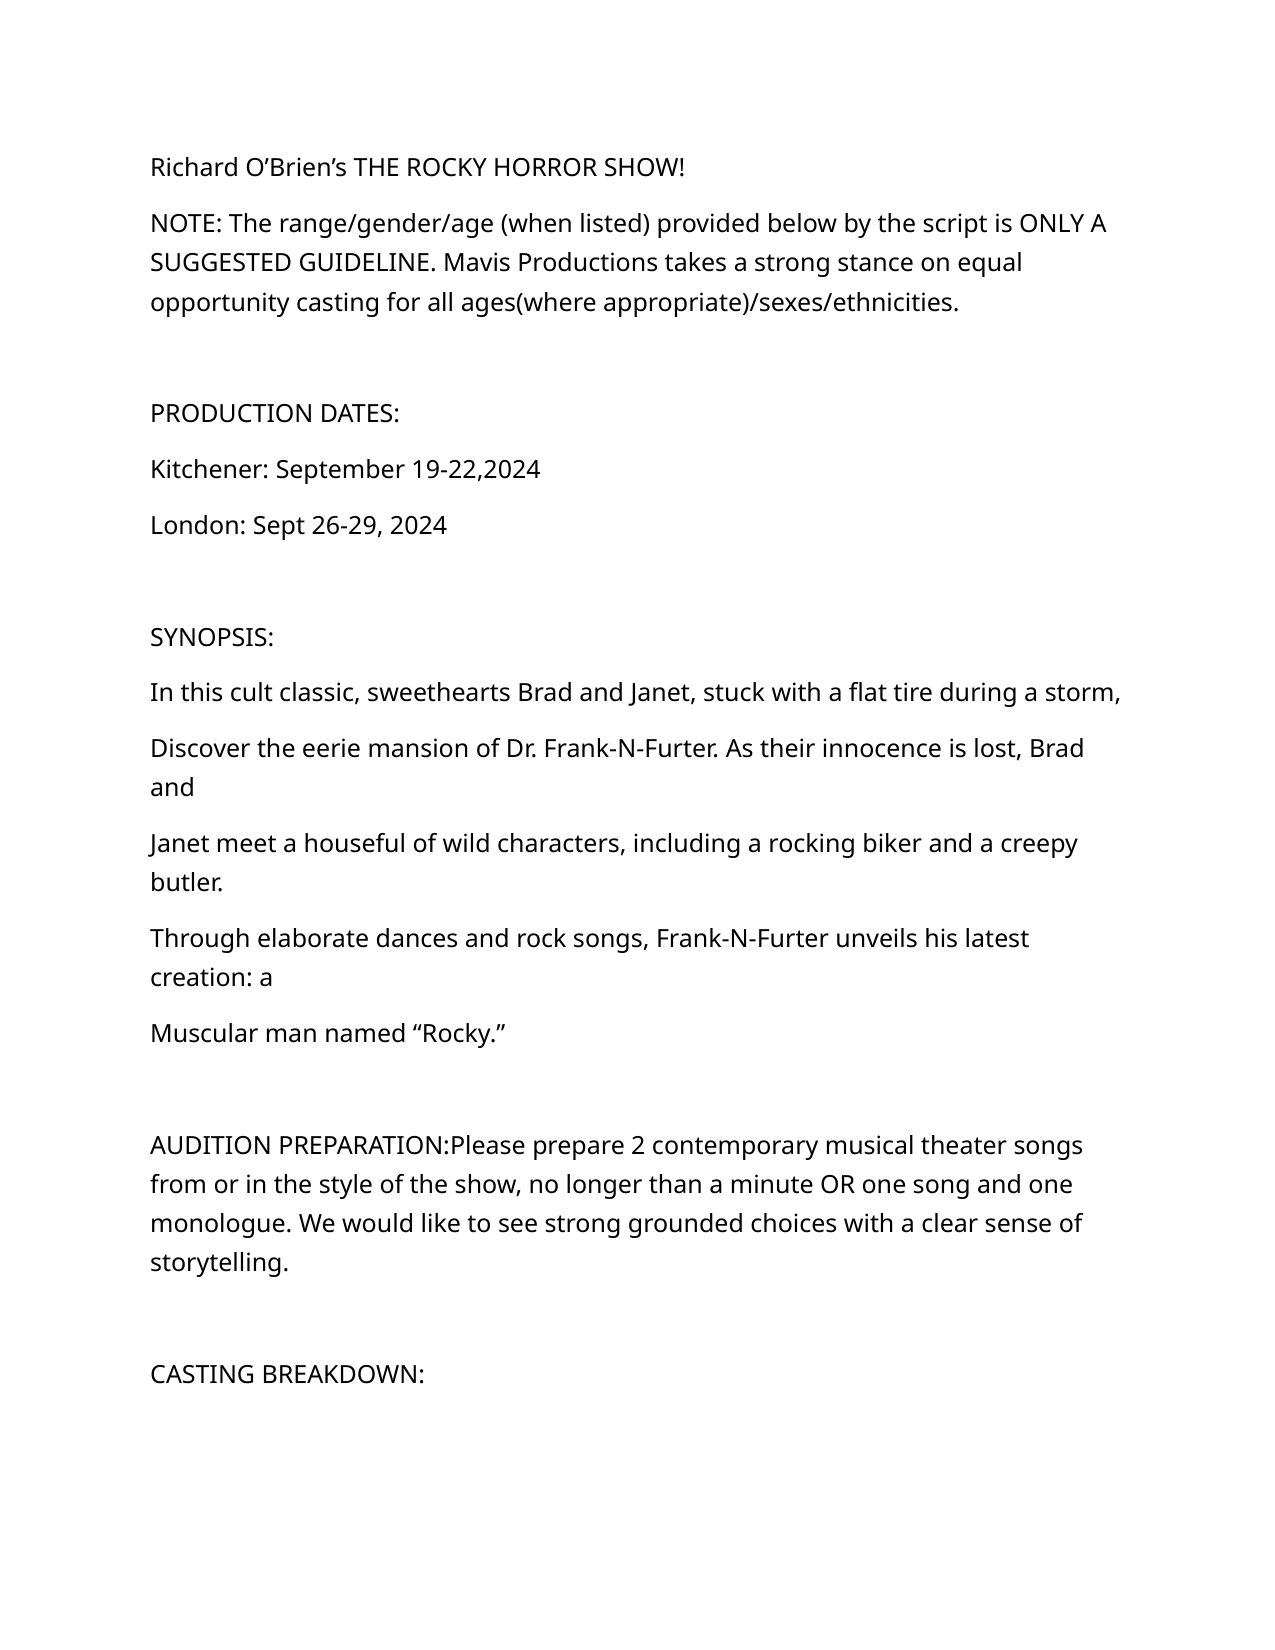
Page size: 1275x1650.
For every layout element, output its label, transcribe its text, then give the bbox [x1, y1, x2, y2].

text Discover the eerie mansion of Dr. Frank-N-Furter. As their innocence is lost, Brad and [150, 731, 1125, 804]
text PRODUCTION DATES: [150, 396, 1125, 430]
text CASTING BREAKDOWN: [150, 1357, 1125, 1391]
text Janet meet a houseful of wild characters, including a rocking biker and a creepy butler. [150, 826, 1125, 899]
text Through elaborate dances and rock songs, Frank-N-Furter unveils his latest creation: a [150, 921, 1125, 994]
text NOTE: The range/gender/age (when listed) provided below by the script is ONLY A SUGGESTED GUIDELINE. Mavis Productions takes a strong stance on equal opportunity casting for all ages(where appropriate)/sexes/ethnicities. [150, 206, 1125, 318]
text London: Sept 26-29, 2024 [150, 507, 1125, 542]
text In this cult classic, sweethearts Brad and Janet, stuck with a flat tire during a storm, [150, 675, 1125, 709]
text SYNOPSIS: [150, 619, 1125, 653]
text Richard O’Brien’s THE ROCKY HORROR SHOW! [150, 150, 1125, 184]
text Muscular man named “Rocky.” [150, 1016, 1125, 1050]
text AUDITION PREPARATION:Please prepare 2 contemporary musical theater songs from or in the style of the show, no longer than a minute OR one song and one monologue. We would like to see strong grounded choices with a clear sense of storytelling. [150, 1127, 1125, 1279]
text Kitchener: September 19-22,2024 [150, 452, 1125, 486]
